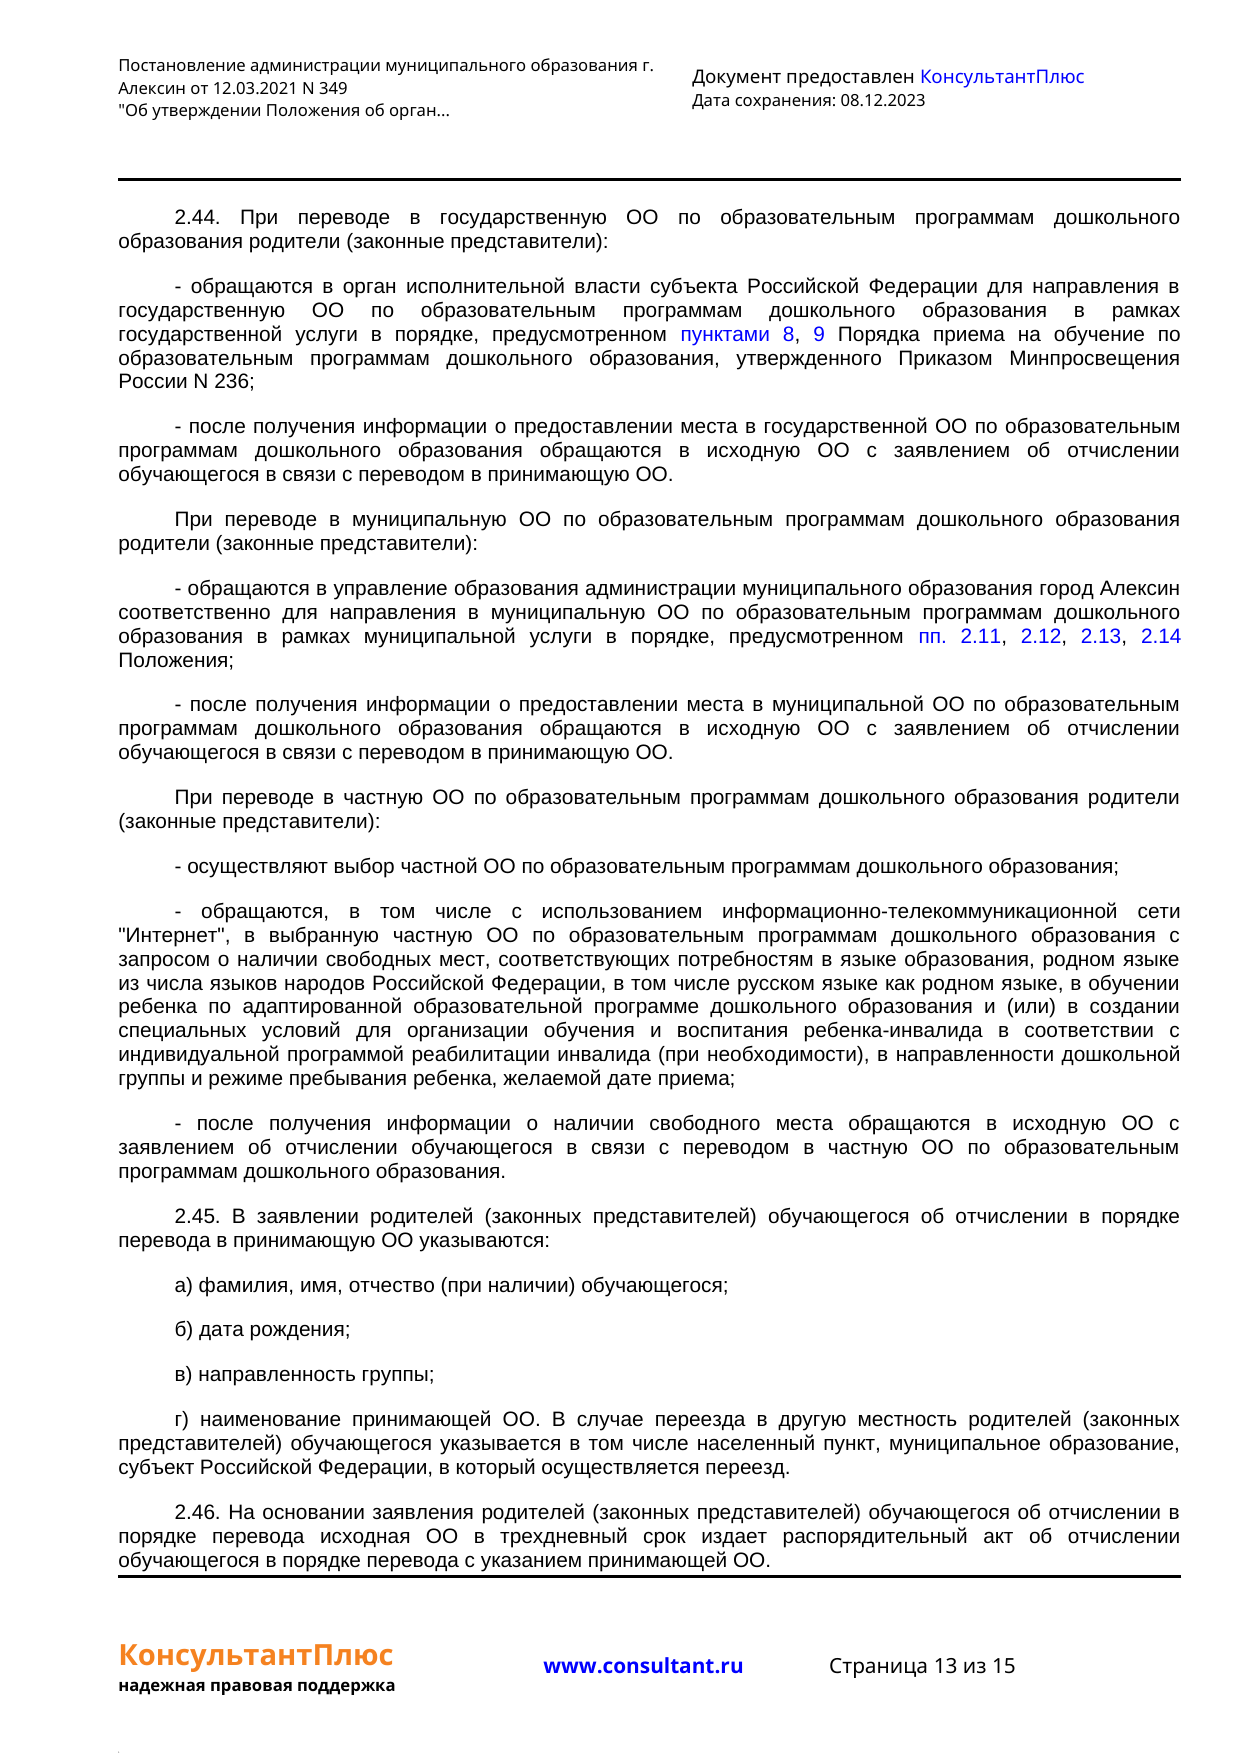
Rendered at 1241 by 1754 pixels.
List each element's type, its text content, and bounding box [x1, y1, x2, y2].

text - после получения информации о предоставлении места в государственной ОО по образовательным программам дошкольного образования обращаются в исходную ОО с заявлением об отчислении обучающегося в связи с переводом в принимающую ОО. [118, 414, 1181, 486]
text - обращаются, в том числе с использованием информационно-телекоммуникационной сети "Интернет", в выбранную частную ОО по образовательным программам дошкольного образования с запросом о наличии свободных мест, соответствующих потребностям в языке образования, родном языке из числа языков народов Российской Федерации, в том числе русском языке как родном языке, в обучении ребенка по адаптированной образовательной программе дошкольного образования и (или) в создании специальных условий для организации обучения и воспитания ребенка-инвалида в соответствии с индивидуальной программой реабилитации инвалида (при необходимости), в направленности дошкольной группы и режиме пребывания ребенка, желаемой дате приема; [118, 898, 1181, 1090]
text - после получения информации о предоставлении места в муниципальной ОО по образовательным программам дошкольного образования обращаются в исходную ОО с заявлением об отчислении обучающегося в связи с переводом в принимающую ОО. [118, 692, 1181, 764]
text При переводе в частную ОО по образовательным программам дошкольного образования родители (законные представители): [118, 785, 1181, 833]
text - обращаются в орган исполнительной власти субъекта Российской Федерации для направления в государственную ОО по образовательным программам дошкольного образования в рамках государственной услуги в порядке, предусмотренном пунктами 8, 9 Порядка приема на обучение по образовательным программам дошкольного образования, утвержденного Приказом Минпросвещения России N 236; [118, 273, 1181, 393]
text При переводе в муниципальную ОО по образовательным программам дошкольного образования родители (законные представители): [118, 507, 1181, 555]
text 2.45. В заявлении родителей (законных представителей) обучающегося об отчислении в порядке перевода в принимающую ОО указываются: [118, 1204, 1181, 1252]
text - после получения информации о наличии свободного места обращаются в исходную ОО с заявлением об отчислении обучающегося в связи с переводом в частную ОО по образовательным программам дошкольного образования. [118, 1111, 1181, 1183]
text 2.46. На основании заявления родителей (законных представителей) обучающегося об отчислении в порядке перевода исходная ОО в трехдневный срок издает распорядительный акт об отчислении обучающегося в порядке перевода с указанием принимающей ОО. [118, 1499, 1181, 1571]
text в) направленность группы; [118, 1362, 1181, 1386]
text 2.44. При переводе в государственную ОО по образовательным программам дошкольного образования родители (законные представители): [118, 205, 1181, 253]
text - обращаются в управление образования администрации муниципального образования город Алексин соответственно для направления в муниципальную ОО по образовательным программам дошкольного образования в рамках муниципальной услуги в порядке, предусмотренном пп. 2.11, 2.12, 2.13, 2.14 Положения; [118, 576, 1181, 671]
text б) дата рождения; [118, 1317, 1181, 1341]
text г) наименование принимающей ОО. В случае переезда в другую местность родителей (законных представителей) обучающегося указывается в том числе населенный пункт, муниципальное образование, субъект Российской Федерации, в который осуществляется переезд. [118, 1407, 1181, 1479]
text - осуществляют выбор частной ОО по образовательным программам дошкольного образования; [118, 854, 1181, 878]
text а) фамилия, имя, отчество (при наличии) обучающегося; [118, 1272, 1181, 1296]
